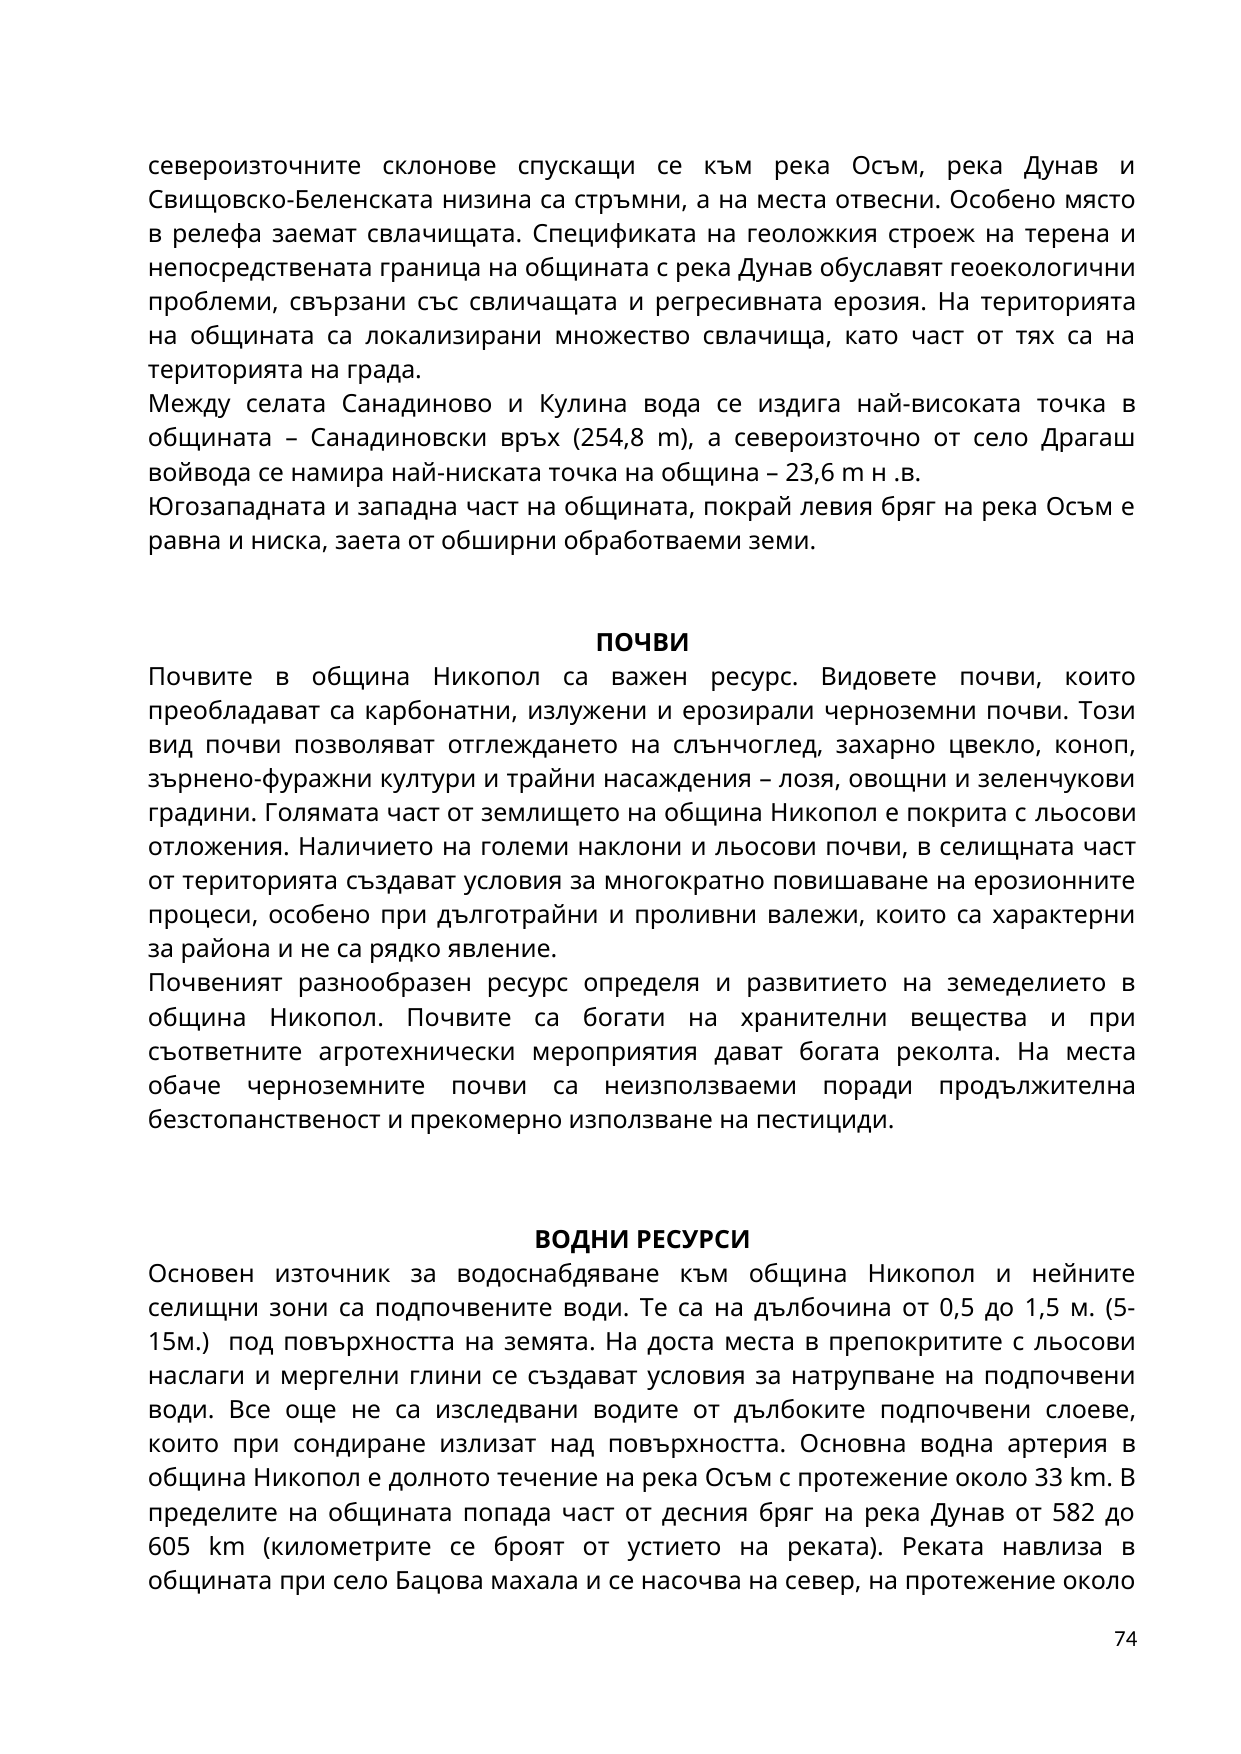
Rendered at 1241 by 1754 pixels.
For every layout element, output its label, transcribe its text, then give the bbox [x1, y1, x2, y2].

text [148, 148, 1137, 386]
text ПОЧВИ [148, 624, 1137, 658]
text Между селата Санадиново и Кулина вода се издига най-високата точка в общината – Санадиновски връх (254,8 m), а североизточно от село Драгаш войвода се намира най-ниската точка на община – 23,6 m н .в. [148, 386, 1137, 488]
text Почвите в община Никопол са важен ресурс. Видовете почви, които преобладават са карбонатни, излужени и ерозирали черноземни почви. Този вид почви позволяват отглеждането на слънчоглед, захарно цвекло, коноп, зърнено-фуражни култури и трайни насаждения – лозя, овощни и зеленчукови градини. Голямата част от землището на община Никопол е покрита с льосови отложения. Наличието на големи наклони и льосови почви, в селищната част от територията създават условия за многократно повишаване на ерозионните процеси, особено при дълготрайни и проливни валежи, които са характерни за района и не са рядко явление. [148, 658, 1137, 965]
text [148, 1256, 1137, 1596]
text Югозападната и западна част на общината, покрай левия бряг на река Осъм е равна и ниска, заета от обширни обработваеми земи. [148, 488, 1137, 556]
text ВОДНИ РЕСУРСИ [148, 1222, 1137, 1256]
text Почвеният разнообразен ресурс определя и развитието на земеделието в община Никопол. Почвите са богати на хранителни вещества и при съответните агротехнически мероприятия дават богата реколта. На места обаче черноземните почви са неизползваеми поради продължителна безстопанственост и прекомерно използване на пестициди. [148, 965, 1137, 1135]
